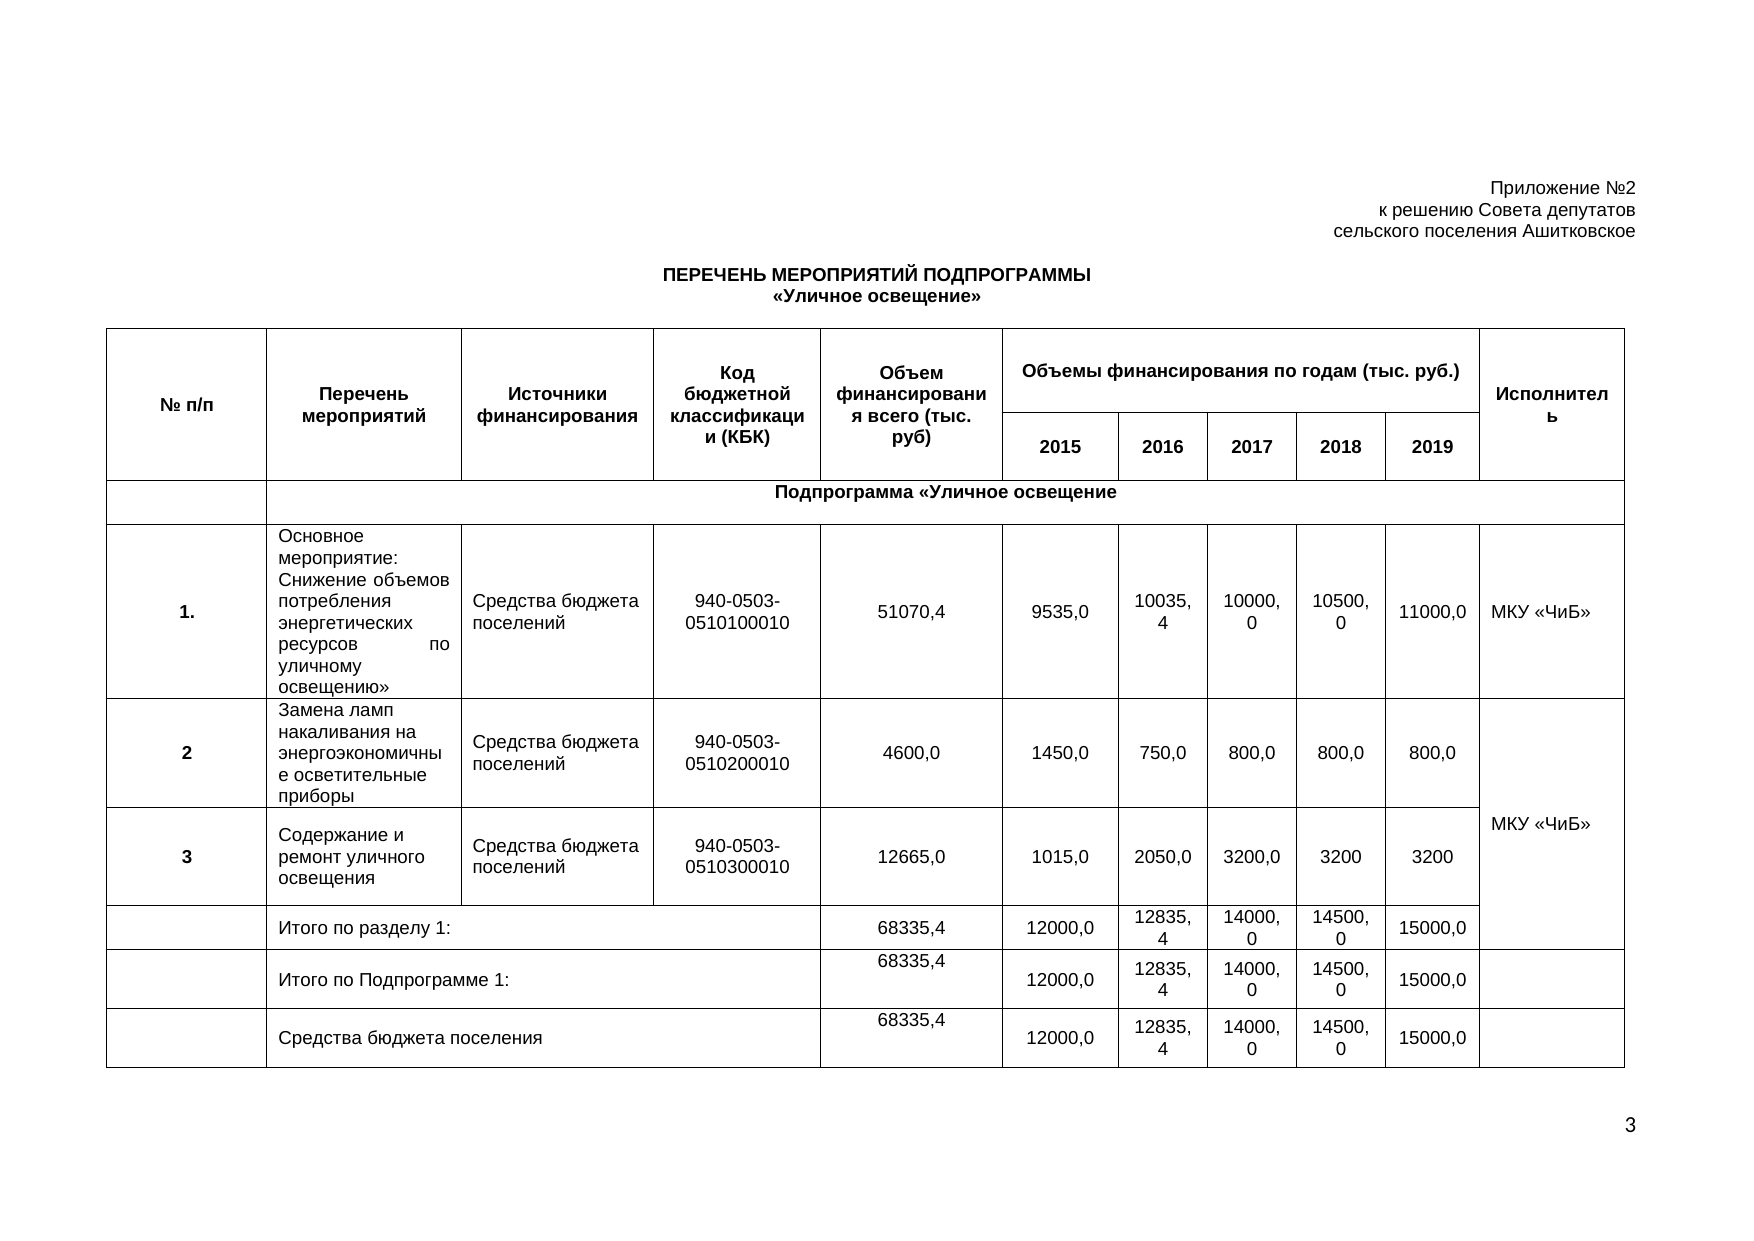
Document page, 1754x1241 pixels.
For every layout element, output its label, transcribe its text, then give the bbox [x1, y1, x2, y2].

table_cell 2016 [1119, 413, 1207, 480]
table_cell 68335,4 [821, 906, 1002, 949]
table_header Перечень мероприятий [267, 329, 461, 480]
table_cell Средства бюджета поселений [462, 525, 653, 698]
table_cell 68335,4 [821, 950, 1002, 1008]
table_cell 2018 [1297, 413, 1385, 480]
table_cell 12000,0 [1003, 1009, 1118, 1067]
table_header Исполнитель [1480, 329, 1624, 480]
table_cell [107, 950, 266, 1008]
table_cell 3200,0 [1208, 808, 1296, 905]
table_cell 750,0 [1119, 699, 1207, 807]
table_cell 940-0503-0510100010 [654, 525, 820, 698]
table_cell [107, 906, 266, 949]
table_cell Средства бюджета поселения [267, 1009, 820, 1067]
table_cell 12000,0 [1003, 950, 1118, 1008]
table_cell Подпрограмма «Уличное освещение [267, 481, 1624, 524]
table_cell 940-0503-0510300010 [654, 808, 820, 905]
table_cell 11000,0 [1386, 525, 1479, 698]
table_cell 12000,0 [1003, 906, 1118, 949]
table_cell 800,0 [1386, 699, 1479, 807]
text к решению Совета депутатов [118, 199, 1636, 220]
table_cell 800,0 [1208, 699, 1296, 807]
table_cell 10000,0 [1208, 525, 1296, 698]
table_cell 10035,4 [1119, 525, 1207, 698]
table_cell Средства бюджета поселений [462, 808, 653, 905]
table_cell 1450,0 [1003, 699, 1118, 807]
table_cell 14000,0 [1208, 950, 1296, 1008]
table_cell 15000,0 [1386, 1009, 1479, 1067]
table_cell 3 [107, 808, 266, 905]
table_cell Замена ламп накаливания на энергоэкономичные осветительные приборы [267, 699, 461, 807]
table_cell 3200 [1297, 808, 1385, 905]
table_cell [1480, 1009, 1624, 1067]
table_cell 12665,0 [821, 808, 1002, 905]
table_cell 1. [107, 525, 266, 698]
table_cell Итого по разделу 1: [267, 906, 820, 949]
text «Уличное освещение» [118, 285, 1636, 307]
table_cell 51070,4 [821, 525, 1002, 698]
table_header Объем финансирования всего (тыс. руб) [821, 329, 1002, 480]
table_cell 2050,0 [1119, 808, 1207, 905]
table_header Объемы финансирования по годам (тыс. руб.) [1003, 329, 1479, 412]
text Приложение №2 [118, 177, 1636, 199]
table_cell 940-0503-0510200010 [654, 699, 820, 807]
table_cell 4600,0 [821, 699, 1002, 807]
table_cell Основное мероприятие: Снижение объемов потребления энергетических ресурсов по уличному освещению» [267, 525, 461, 698]
table_cell 800,0 [1297, 699, 1385, 807]
table_cell 14000,0 [1208, 1009, 1296, 1067]
table_cell МКУ «ЧиБ» [1480, 525, 1624, 698]
table_cell 2017 [1208, 413, 1296, 480]
table_cell 1015,0 [1003, 808, 1118, 905]
table_cell [107, 481, 266, 524]
table_cell 14500,0 [1297, 1009, 1385, 1067]
table_header Код бюджетной классификации (КБК) [654, 329, 820, 480]
table_cell МКУ «ЧиБ» [1480, 699, 1624, 949]
text сельского поселения Ашитковское [118, 220, 1636, 242]
table_cell [107, 1009, 266, 1067]
table_cell 3200 [1386, 808, 1479, 905]
table_cell 2015 [1003, 413, 1118, 480]
table_cell 15000,0 [1386, 950, 1479, 1008]
table_cell 2019 [1386, 413, 1479, 480]
table_cell 12835,4 [1119, 950, 1207, 1008]
table_cell 10500,0 [1297, 525, 1385, 698]
text ПЕРЕЧЕНЬ МЕРОПРИЯТИЙ ПОДПРОГРАММЫ [118, 263, 1636, 285]
table_cell [1480, 950, 1624, 1008]
table_cell 2 [107, 699, 266, 807]
table_cell 14500,0 [1297, 950, 1385, 1008]
table_cell 68335,4 [821, 1009, 1002, 1067]
table_cell Содержание и ремонт уличного освещения [267, 808, 461, 905]
table_cell Итого по Подпрограмме 1: [267, 950, 820, 1008]
table_cell 12835,4 [1119, 906, 1207, 949]
table_cell 15000,0 [1386, 906, 1479, 949]
table_cell 14500,0 [1297, 906, 1385, 949]
table_header Источники финансирования [462, 329, 653, 480]
table_cell 9535,0 [1003, 525, 1118, 698]
table_cell 12835,4 [1119, 1009, 1207, 1067]
table_cell Средства бюджета поселений [462, 699, 653, 807]
table_header № п/п [107, 329, 266, 480]
table_cell 14000,0 [1208, 906, 1296, 949]
